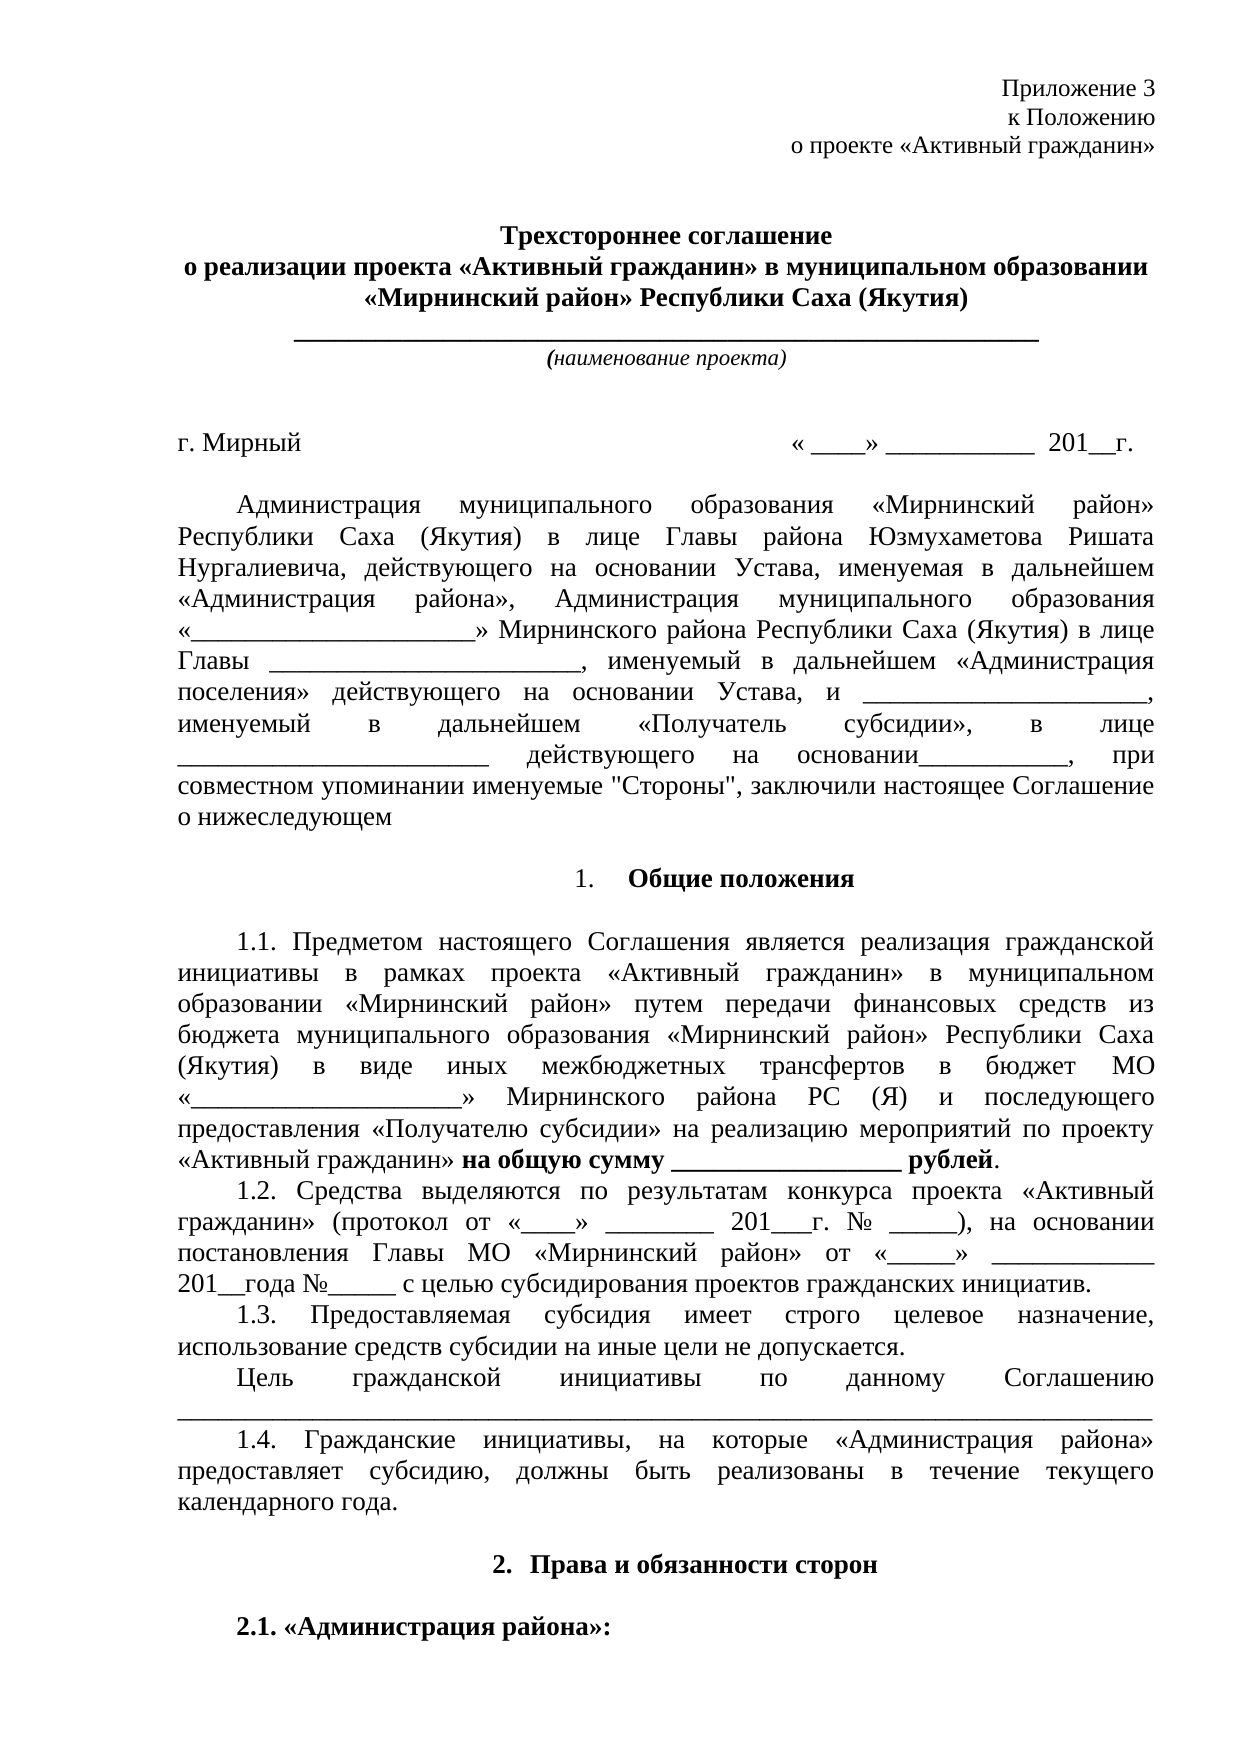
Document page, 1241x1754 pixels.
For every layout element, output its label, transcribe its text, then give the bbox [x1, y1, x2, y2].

text Администрация муниципального образования «Мирнинский район» Республики Саха (Якутия) в лице Главы района Юзмухаметова Ришата Нургалиевича, действующего на основании Устава, именуемая в дальнейшем «Администрация района», Администрация муниципального образования «_____________________» Мирнинского района Республики Саха (Якутия) в лице Главы _______________________, именуемый в дальнейшем «Администрация поселения» действующего на основании Устава, и _____________________, именуемый в дальнейшем «Получатель субсидии», в лице _______________________ действующего на основании___________, при совместном упоминании именуемые "Стороны", заключили настоящее Соглашение о нижеследующем [177, 489, 1155, 831]
text Приложение 3 [177, 73, 1155, 102]
text 1.4. Гражданские инициативы, на которые «Администрация района» предоставляет субсидию, должны быть реализованы в течение текущего календарного года. [177, 1423, 1155, 1517]
text 1.2. Средства выделяются по результатам конкурса проекта «Активный гражданин» (протокол от «____» ________ 201___г. № _____), на основании постановления Главы МО «Мирнинский район» от «_____» ____________ 201__года №_____ с целью субсидирования проектов гражданских инициатив. [177, 1174, 1155, 1298]
text (наименование проекта) [177, 344, 1155, 370]
text Цель гражданской инициативы по данному Соглашению ________________________________________________________________________ [177, 1361, 1155, 1423]
text к Положению [177, 102, 1155, 131]
list Общие положения [215, 862, 1155, 893]
text о проекте «Активный гражданин» [177, 131, 1155, 159]
text _______________________________________________________ [177, 313, 1155, 344]
text Трехстороннее соглашение [177, 219, 1155, 250]
text о реализации проекта «Активный гражданин» в муниципальном образовании «Мирнинский район» Республики Саха (Якутия) [177, 250, 1155, 313]
text 2.1. «Администрация района»: [177, 1610, 1155, 1641]
text 1.1. Предметом настоящего Соглашения является реализация гражданской инициативы в рамках проекта «Активный гражданин» в муниципальном образовании «Мирнинский район» путем передачи финансовых средств из бюджета муниципального образования «Мирнинский район» Республики Саха (Якутия) в виде иных межбюджетных трансфертов в бюджет МО «____________________» Мирнинского района РС (Я) и последующего предоставления «Получателю субсидии» на реализацию мероприятий по проекту «Активный гражданин» на общую сумму _________________ рублей. [177, 925, 1155, 1174]
text 1.3. Предоставляемая субсидия имеет строго целевое назначение, использование средств субсидии на иные цели не допускается. [177, 1298, 1155, 1361]
list Права и обязанности сторон [215, 1548, 1155, 1579]
text г. Мирный « ____» ___________ 201__г. [177, 426, 1155, 457]
